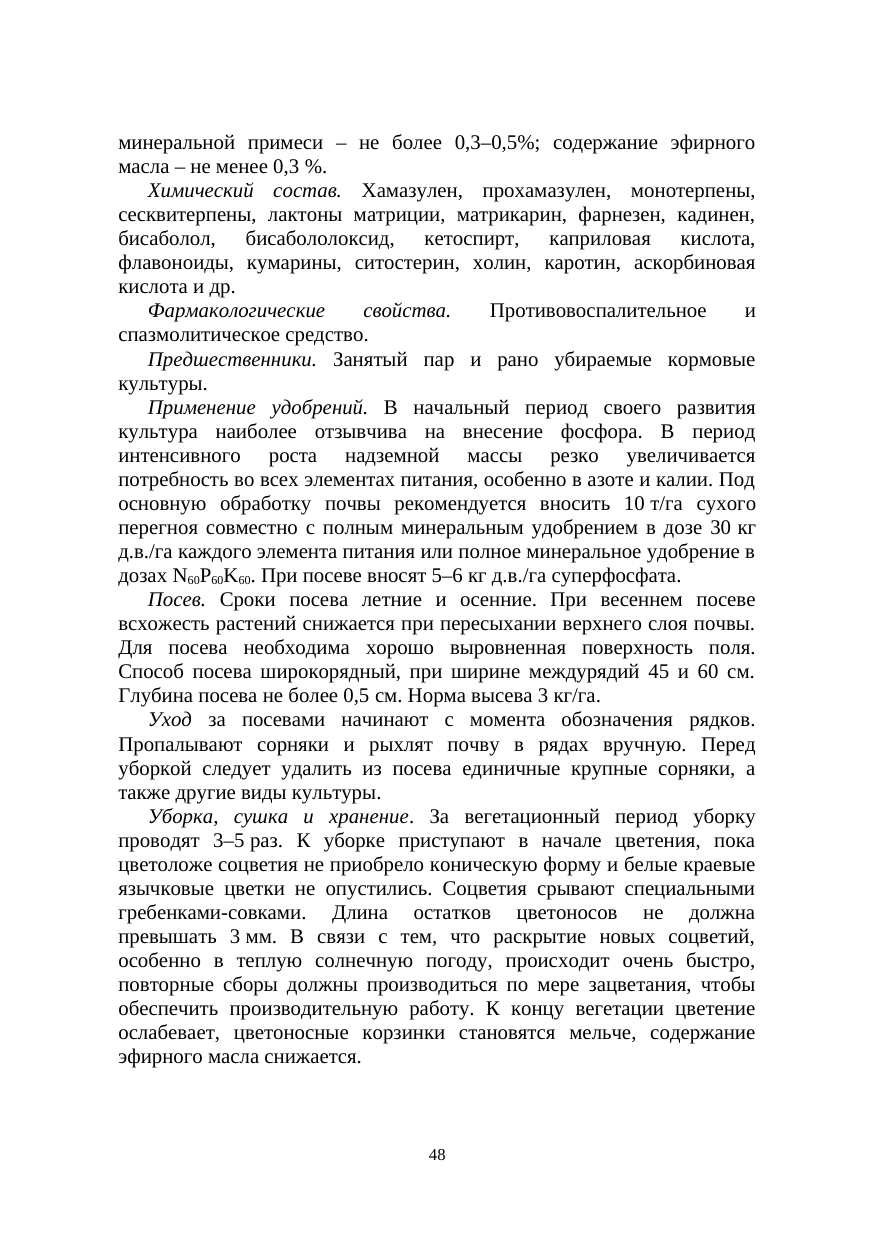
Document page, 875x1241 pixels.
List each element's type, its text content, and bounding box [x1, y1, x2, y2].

text Применение удобрений. В начальный период своего развития культура наиболее отзывчива на внесение фосфора. В период интенсивного роста надземной массы резко увеличивается потребность во всех элементах питания, особенно в азоте и калии. Под основную обработку почвы рекомендуется вносить 10 т/га сухого перегноя совместно с полным минеральным удобрением в дозе д.в./га каждого элемента питания или полное минеральное удобрение в дозах N60P60K60. При посеве вносят 5– д.в./га суперфосфата. [118, 394, 756, 587]
text Фармакологические свойства. Противовоспалительное и спазмолитическое средство. [118, 298, 756, 346]
text Уход за посевами начинают с момента обозначения рядков. Пропалывают сорняки и рыхлят почву в рядах вручную. Перед уборкой следует удалить из посева единичные крупные сорняки, а также другие виды культуры. [118, 707, 756, 804]
text Посев. Сроки посева летние и осенние. При весеннем посеве всхожесть растений снижается при пересыхании верхнего слоя почвы. Для посева необходима хорошо выровненная поверхность поля. Способ посева широкорядный, при ширине междурядий 45 и . Глубина посева не более 0,5 см. Норма высева 3 кг/га. [118, 587, 756, 707]
text Предшественники. Занятый пар и рано убираемые кормовые культуры. [118, 346, 756, 394]
text Уборка, сушка и хранение. За вегетационный период уборку проводят 3–5 раз. К уборке приступают в начале цветения, пока цветоложе соцветия не приобрело коническую форму и белые краевые язычковые цветки не опустились. Соцветия срывают специальными гребенками-совками. Длина остатков цветоносов не должна превышать . В связи с тем, что раскрытие новых соцветий, особенно в теплую солнечную погоду, происходит очень быстро, повторные сборы должны производиться по мере зацветания, чтобы обеспечить производительную работу. К концу вегетации цветение ослабевает, цветоносные корзинки становятся мельче, содержание эфирного масла снижается. [118, 804, 756, 1068]
text Химический состав. Хамазулен, прохамазулен, монотерпены, сесквитерпены, лактоны матриции, матрикарин, фарнезен, кадинен, бисаболол, бисабололоксид, кетоспирт, каприловая кислота, флавоноиды, кумарины, ситостерин, холин, каротин, аскорбиновая кислота и др. [118, 178, 756, 298]
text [118, 130, 756, 178]
